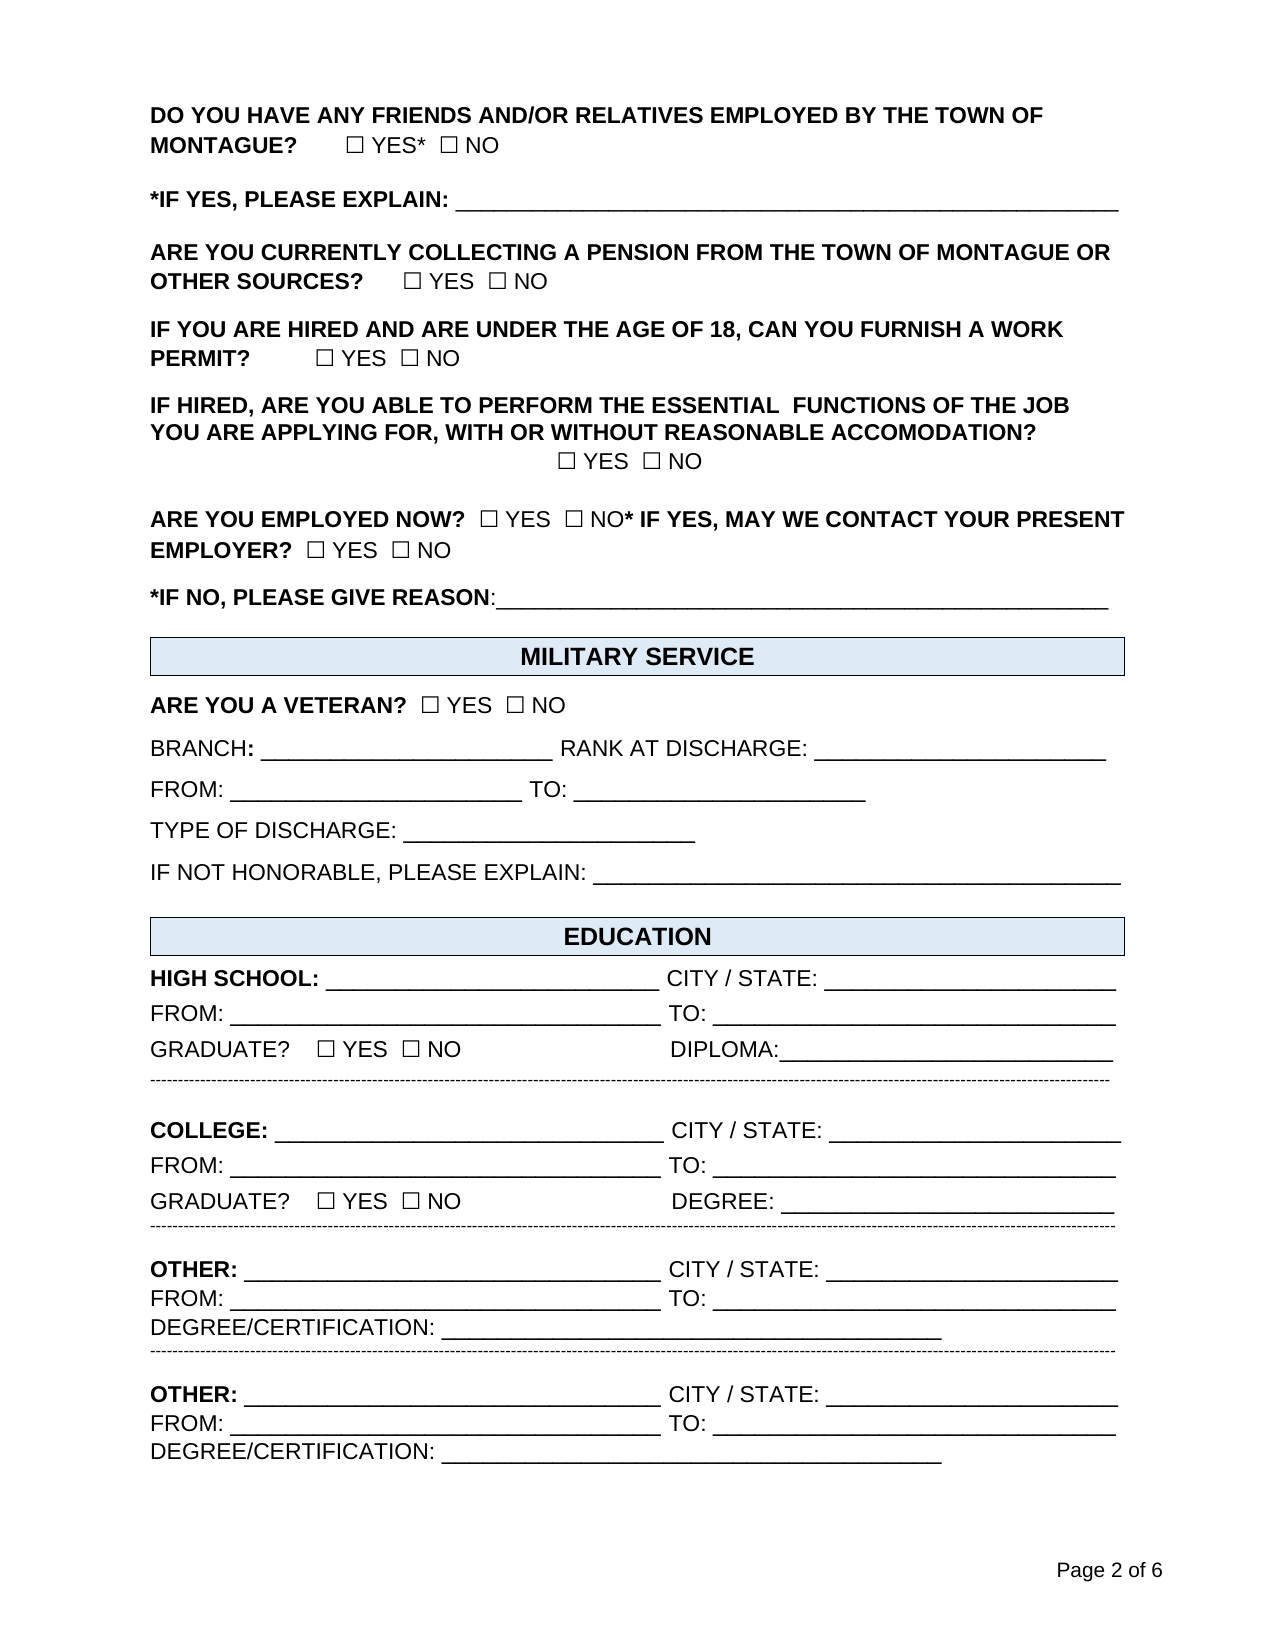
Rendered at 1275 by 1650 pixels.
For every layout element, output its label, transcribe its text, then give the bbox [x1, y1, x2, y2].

text *IF NO, PLEASE GIVE REASON:________________________________________________ [150, 584, 1125, 611]
text IF YOU ARE HIRED AND ARE UNDER THE AGE OF 18, CAN YOU FURNISH A WORK PERMIT? ☐ YES ☐ NO [150, 316, 1125, 373]
text ------------------------------------------------------------------------------------------------------------------------------------------------------------------------------ [150, 1340, 1125, 1359]
text GRADUATE? ☐ YES ☐ NO DEGREE: ________________________ [150, 1184, 1125, 1216]
text FROM: _______________________________ TO: _____________________________ [150, 1283, 1125, 1312]
text IF HIRED, ARE YOU ABLE TO PERFORM THE ESSENTIAL FUNCTIONS OF THE JOB YOU ARE APPLYING FOR, WITH OR WITHOUT REASONABLE ACCOMODATION? ☐ YES ☐ NO [150, 392, 1125, 476]
text TYPE OF DISCHARGE: _____________________ [150, 815, 1125, 844]
text ARE YOU EMPLOYED NOW? ☐ YES ☐ NO* IF YES, MAY WE CONTACT YOUR PRESENT EMPLOYER? ☐ YES ☐ NO [150, 503, 1125, 565]
text DO YOU HAVE ANY FRIENDS AND/OR RELATIVES EMPLOYED BY THE TOWN OF MONTAGUE? ☐ YES* ☐ NO [150, 102, 1125, 160]
text OTHER: ______________________________ CITY / STATE: _____________________ [150, 1379, 1125, 1407]
text ----------------------------------------------------------------------------------------------------------------------------------------------------------------------------- [150, 1070, 1125, 1089]
text OTHER: ______________________________ CITY / STATE: _____________________ [150, 1254, 1125, 1283]
text FROM: _______________________________ TO: _____________________________ [150, 997, 1125, 1026]
text BRANCH: _____________________ RANK AT DISCHARGE: _____________________ [150, 733, 1125, 761]
text FROM: _____________________ TO: _____________________ [150, 774, 1125, 803]
text FROM: _______________________________ TO: _____________________________ [150, 1149, 1125, 1178]
text ARE YOU CURRENTLY COLLECTING A PENSION FROM THE TOWN OF MONTAGUE OR OTHER SOURCES? ☐ YES ☐ NO [150, 239, 1125, 296]
text FROM: _______________________________ TO: _____________________________ [150, 1407, 1125, 1436]
text IF NOT HONORABLE, PLEASE EXPLAIN: ______________________________________ [150, 856, 1125, 885]
table_header MILITARY SERVICE [151, 638, 1124, 675]
text ------------------------------------------------------------------------------------------------------------------------------------------------------------------------------ [150, 1216, 1125, 1235]
table_header EDUCATION [151, 918, 1124, 955]
text HIGH SCHOOL: ________________________ CITY / STATE: _____________________ [150, 962, 1125, 991]
text GRADUATE? ☐ YES ☐ NO DIPLOMA:________________________ [150, 1032, 1125, 1064]
text DEGREE/CERTIFICATION: ____________________________________ [150, 1312, 1125, 1340]
text DEGREE/CERTIFICATION: ____________________________________ [150, 1436, 1125, 1465]
text COLLEGE: ____________________________ CITY / STATE: _____________________ [150, 1114, 1125, 1143]
text ARE YOU A VETERAN? ☐ YES ☐ NO [150, 689, 1125, 720]
text *IF YES, PLEASE EXPLAIN: ____________________________________________________ [150, 186, 1125, 212]
